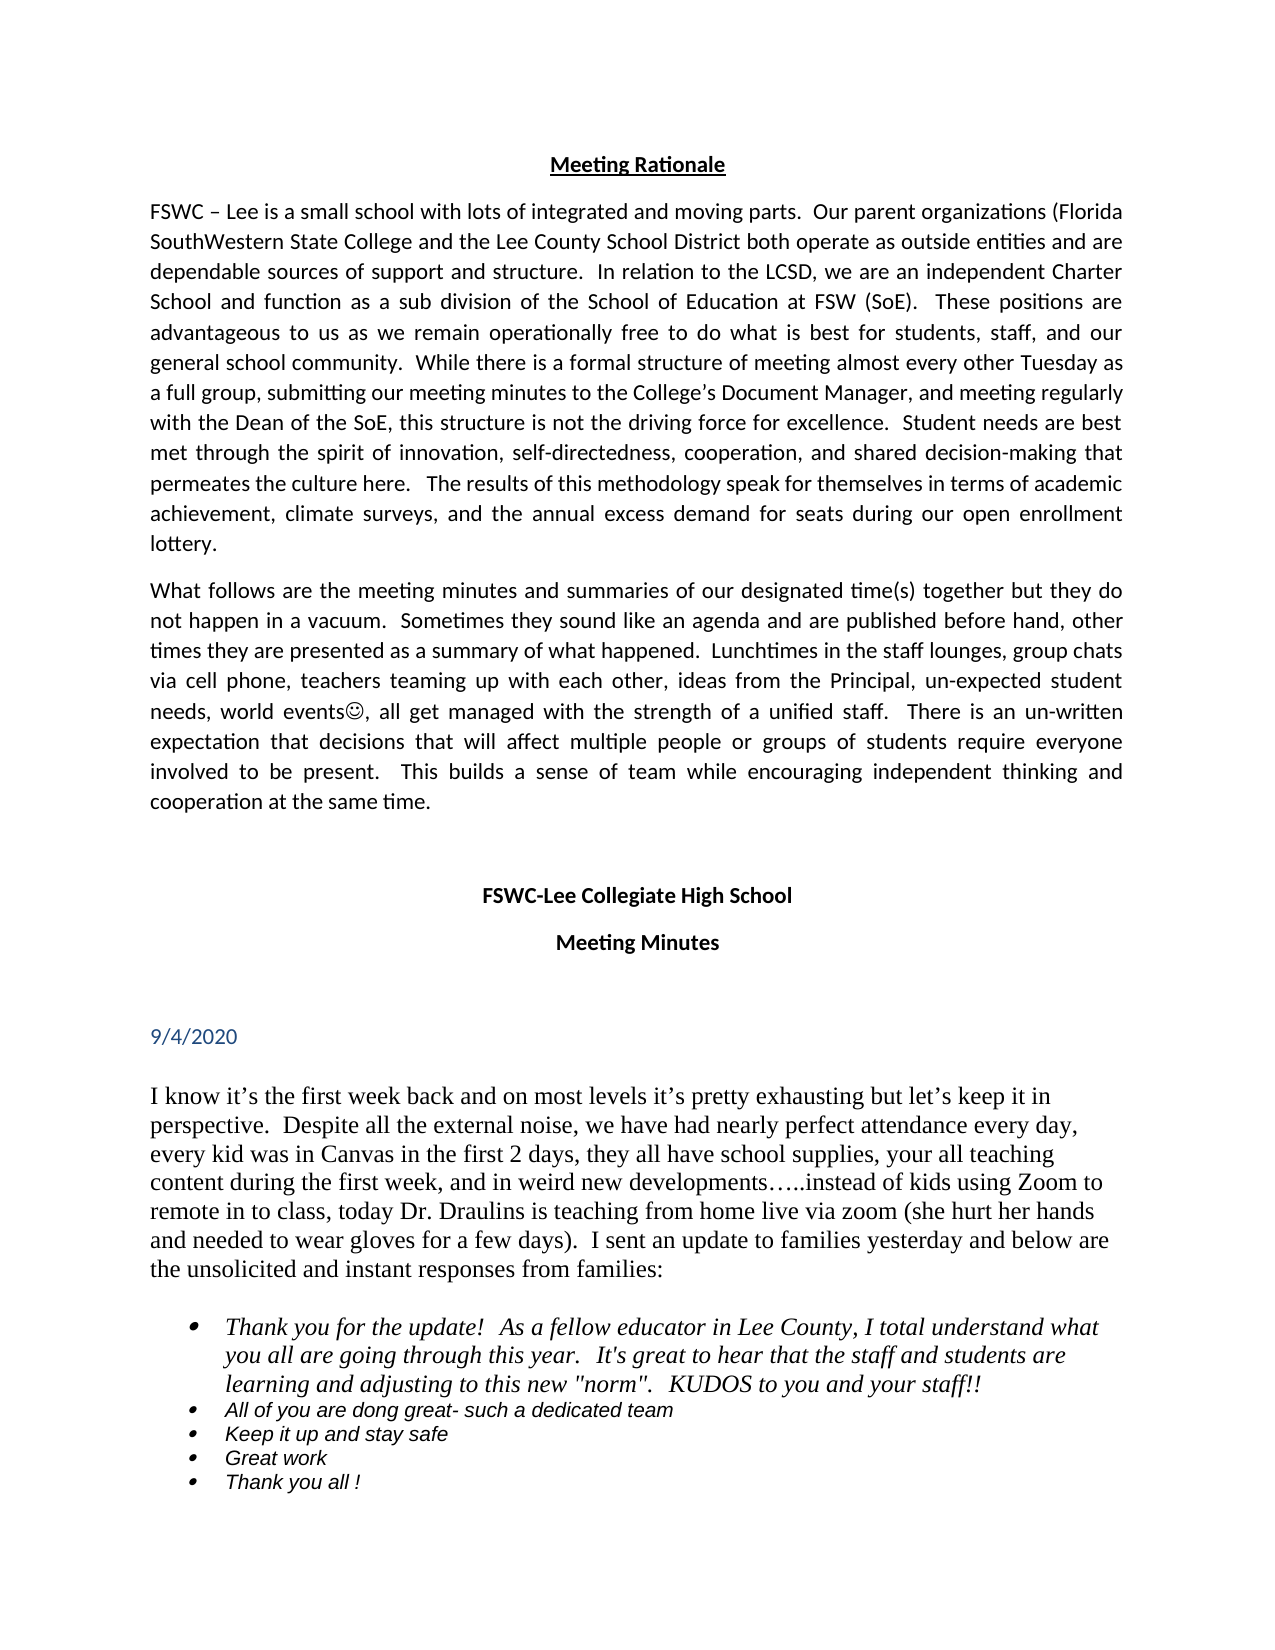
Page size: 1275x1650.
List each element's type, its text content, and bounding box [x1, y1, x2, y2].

text I know it’s the first week back and on most levels it’s pretty exhausting but let’s keep it in perspective. Despite all the external noise, we have had nearly perfect attendance every day, every kid was in Canvas in the first 2 days, they all have school supplies, your all teaching content during the first week, and in weird new developments…..instead of kids using Zoom to remote in to class, today Dr. Draulins is teaching from home live via zoom (she hurt her hands and needed to wear gloves for a few days). I sent an update to families yesterday and below are the unsolicited and instant responses from families: [150, 1081, 1125, 1282]
text 9/4/2020 [150, 1022, 1125, 1050]
text Meeting Rationale [150, 150, 1125, 178]
list Thank you for the update! As a fellow educator in Lee County, I total understand what you all are going through this year. It's great to hear that the staff and students are learning and adjusting to this new "norm". KUDOS to you and your staff!! [187, 1312, 1125, 1398]
text Meeting Minutes [150, 928, 1125, 956]
list All of you are dong great- such a dedicated team [187, 1398, 1125, 1422]
text What follows are the meeting minutes and summaries of our designated time(s) together but they do not happen in a vacuum. Sometimes they sound like an agenda and are published before hand, other times they are presented as a summary of what happened. Lunchtimes in the staff lounges, group chats via cell phone, teachers teaming up with each other, ideas from the Principal, un-expected student needs, world events, all get managed with the strength of a unified staff. There is an un-written expectation that decisions that will affect multiple people or groups of students require everyone involved to be present. This builds a sense of team while encouraging independent thinking and cooperation at the same time. [150, 576, 1125, 816]
list Keep it up and stay safe [187, 1422, 1125, 1446]
list Thank you all ! [187, 1470, 1125, 1494]
list Great work [187, 1446, 1125, 1470]
text FSWC – Lee is a small school with lots of integrated and moving parts. Our parent organizations (Florida SouthWestern State College and the Lee County School District both operate as outside entities and are dependable sources of support and structure. In relation to the LCSD, we are an independent Charter School and function as a sub division of the School of Education at FSW (SoE). These positions are advantageous to us as we remain operationally free to do what is best for students, staff, and our general school community. While there is a formal structure of meeting almost every other Tuesday as a full group, submitting our meeting minutes to the College’s Document Manager, and meeting regularly with the Dean of the SoE, this structure is not the driving force for excellence. Student needs are best met through the spirit of innovation, self-directedness, cooperation, and shared decision-making that permeates the culture here. The results of this methodology speak for themselves in terms of academic achievement, climate surveys, and the annual excess demand for seats during our open enrollment lottery. [150, 197, 1125, 557]
text FSWC-Lee Collegiate High School [150, 881, 1125, 909]
